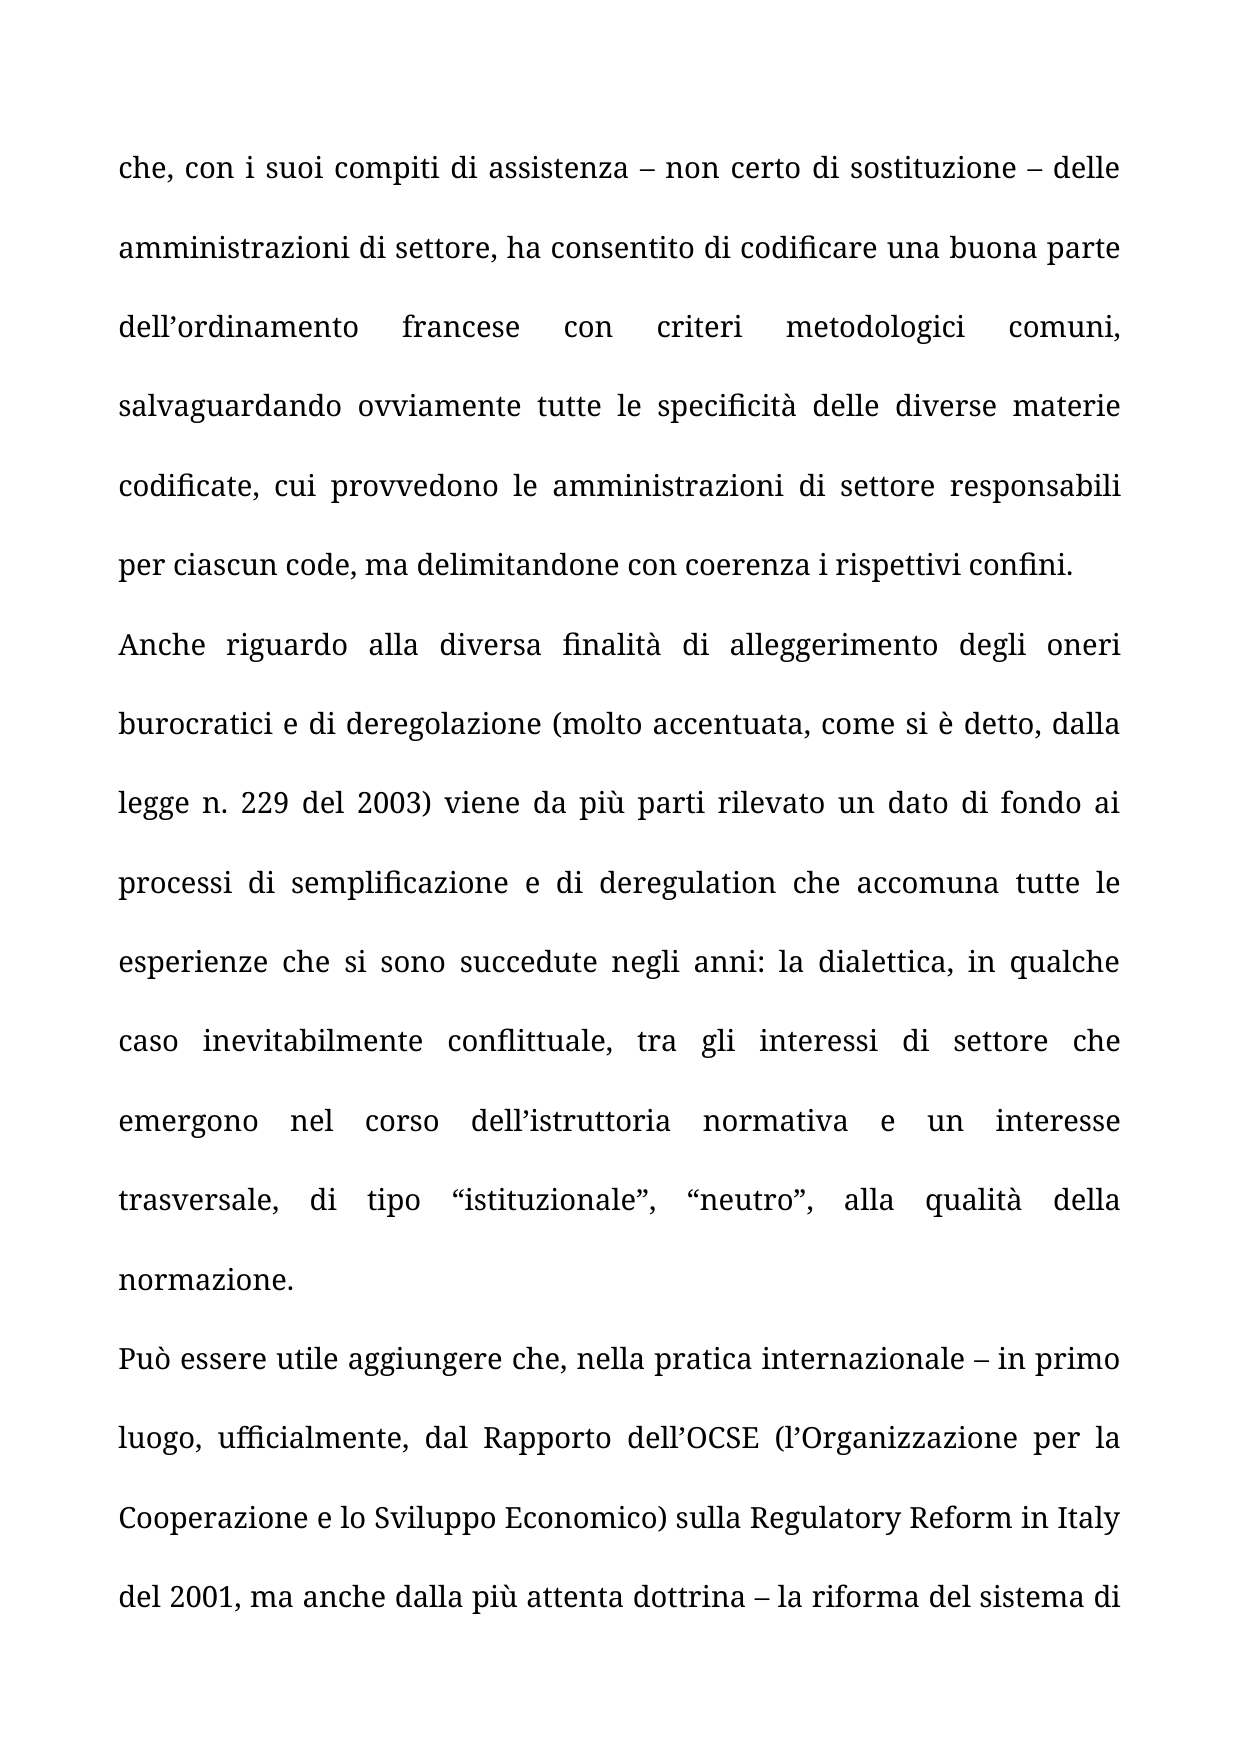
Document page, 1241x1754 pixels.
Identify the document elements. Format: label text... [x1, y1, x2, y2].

text Anche riguardo alla diversa finalità di alleggerimento degli oneri burocratici e di deregolazione (molto accentuata, come si è detto, dalla legge n. 229 del 2003) viene da più parti rilevato un dato di fondo ai processi di semplificazione e di deregulation che accomuna tutte le esperienze che si sono succedute negli anni: la dialettica, in qualche caso inevitabilmente conflittuale, tra gli interessi di settore che emergono nel corso dell’istruttoria normativa e un interesse trasversale, di tipo “istituzionale”, “neutro”, alla qualità della normazione. [118, 624, 1122, 1298]
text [118, 148, 1122, 584]
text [118, 1338, 1122, 1616]
